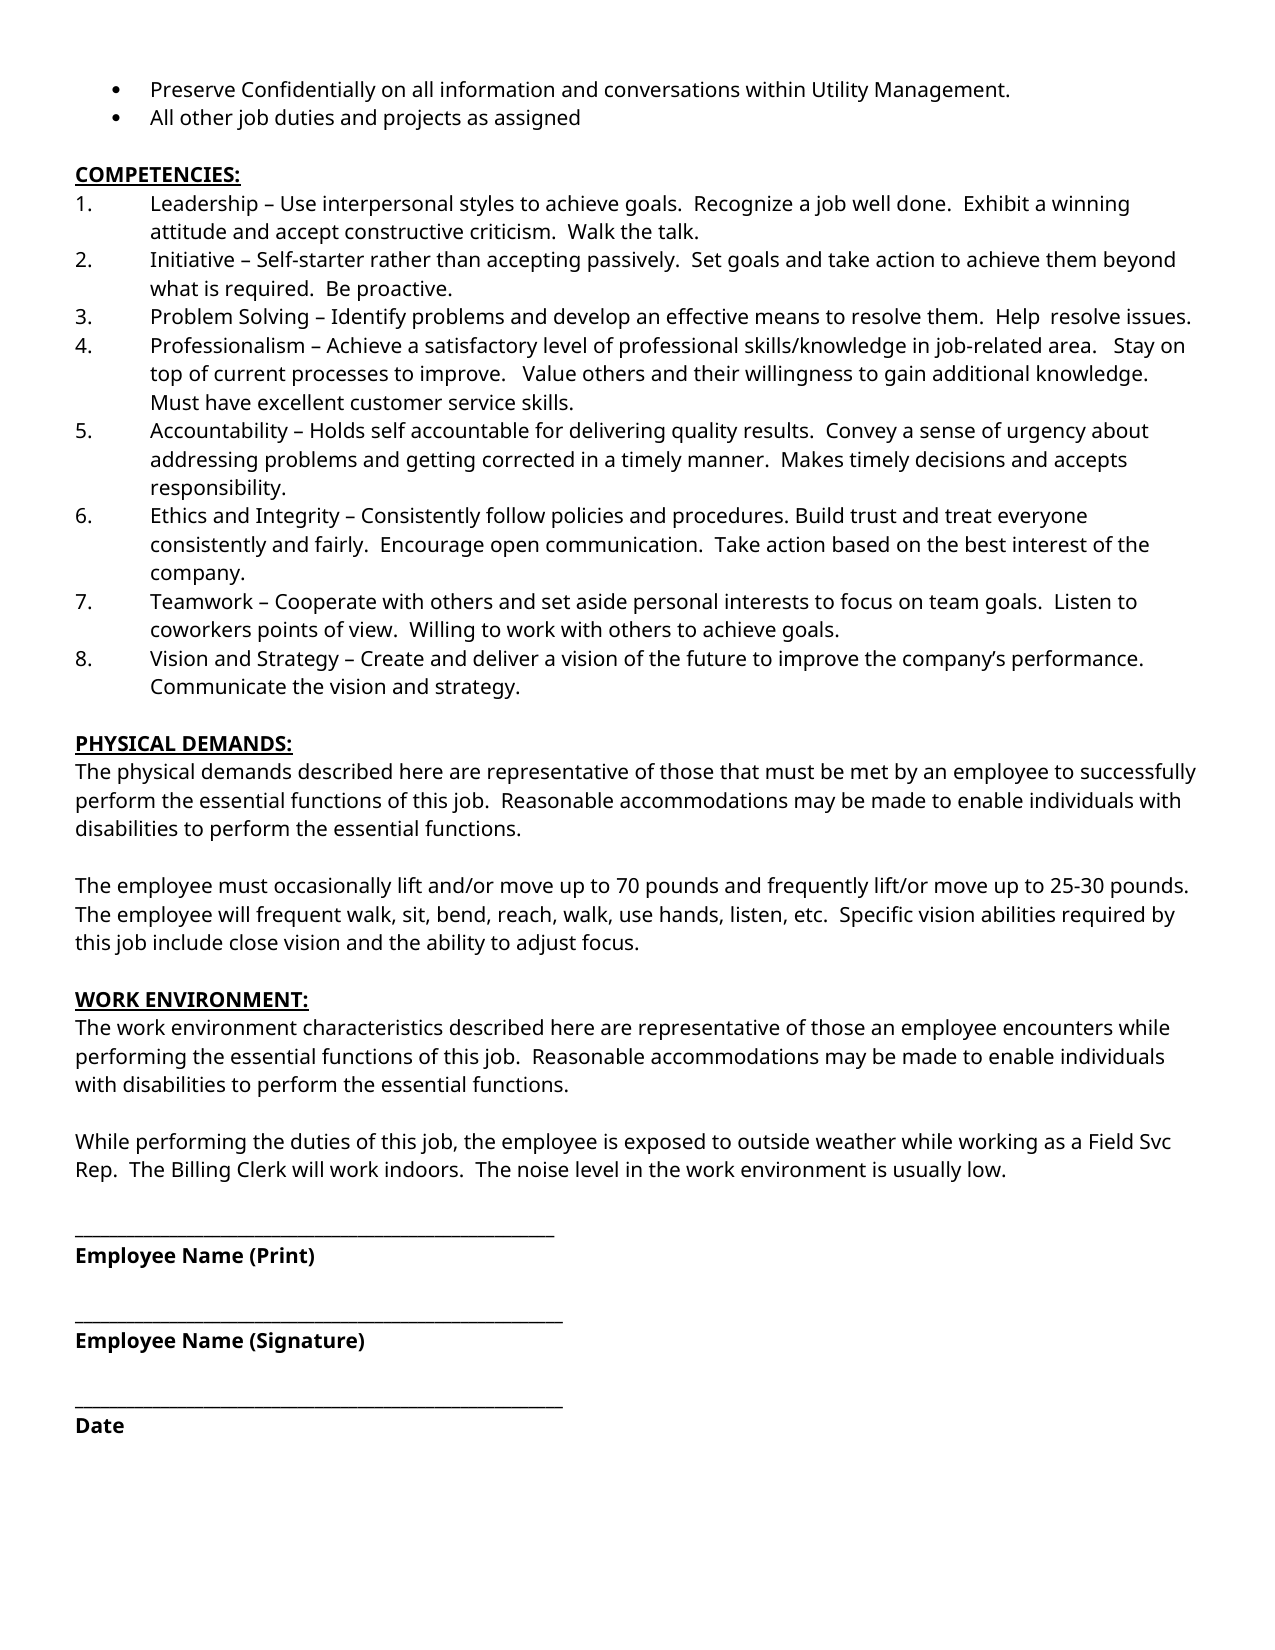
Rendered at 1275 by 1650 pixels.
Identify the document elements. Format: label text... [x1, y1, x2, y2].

text 5. Accountability – Holds self accountable for delivering quality results. Convey a sense of urgency about addressing problems and getting corrected in a timely manner. Makes timely decisions and accepts responsibility. [75, 416, 1200, 502]
text 3. Problem Solving – Identify problems and develop an effective means to resolve them. Help resolve issues. [75, 302, 1200, 331]
text 2. Initiative – Self-starter rather than accepting passively. Set goals and take action to achieve them beyond what is required. Be proactive. [75, 246, 1200, 302]
text _________________________________________________________ [75, 1298, 1200, 1326]
text PHYSICAL DEMANDS: [75, 729, 1200, 757]
text 6. Ethics and Integrity – Consistently follow policies and procedures. Build trust and treat everyone consistently and fairly. Encourage open communication. Take action based on the best interest of the company. [75, 502, 1200, 587]
text Date [75, 1412, 1200, 1440]
text _________________________________________________________ [75, 1383, 1200, 1412]
text WORK ENVIRONMENT: [75, 985, 1200, 1013]
text 7. Teamwork – Cooperate with others and set aside personal interests to focus on team goals. Listen to coworkers points of view. Willing to work with others to achieve goals. [75, 587, 1200, 644]
text 8. Vision and Strategy – Create and deliver a vision of the future to improve the company’s performance. Communicate the vision and strategy. [75, 644, 1200, 701]
text COMPETENCIES: [75, 160, 1200, 189]
text ________________________________________________________ [75, 1212, 1200, 1241]
text Employee Name (Signature) [75, 1326, 1200, 1355]
text While performing the duties of this job, the employee is exposed to outside weather while working as a Field Svc Rep. The Billing Clerk will work indoors. The noise level in the work environment is usually low. [75, 1127, 1200, 1184]
text The physical demands described here are representative of those that must be met by an employee to successfully perform the essential functions of this job. Reasonable accommodations may be made to enable individuals with disabilities to perform the essential functions. [75, 757, 1200, 843]
list Preserve Confidentially on all information and conversations within Utility Management. [112, 75, 1200, 103]
list All other job duties and projects as assigned [112, 103, 1200, 132]
text 1. Leadership – Use interpersonal styles to achieve goals. Recognize a job well done. Exhibit a winning attitude and accept constructive criticism. Walk the talk. [75, 189, 1200, 246]
text Employee Name (Print) [75, 1241, 1200, 1269]
text 4. Professionalism – Achieve a satisfactory level of professional skills/knowledge in job-related area. Stay on top of current processes to improve. Value others and their willingness to gain additional knowledge. Must have excellent customer service skills. [75, 331, 1200, 416]
text The work environment characteristics described here are representative of those an employee encounters while performing the essential functions of this job. Reasonable accommodations may be made to enable individuals with disabilities to perform the essential functions. [75, 1013, 1200, 1099]
text The employee must occasionally lift and/or move up to 70 pounds and frequently lift/or move up to 25-30 pounds. The employee will frequent walk, sit, bend, reach, walk, use hands, listen, etc. Specific vision abilities required by this job include close vision and the ability to adjust focus. [75, 871, 1200, 957]
